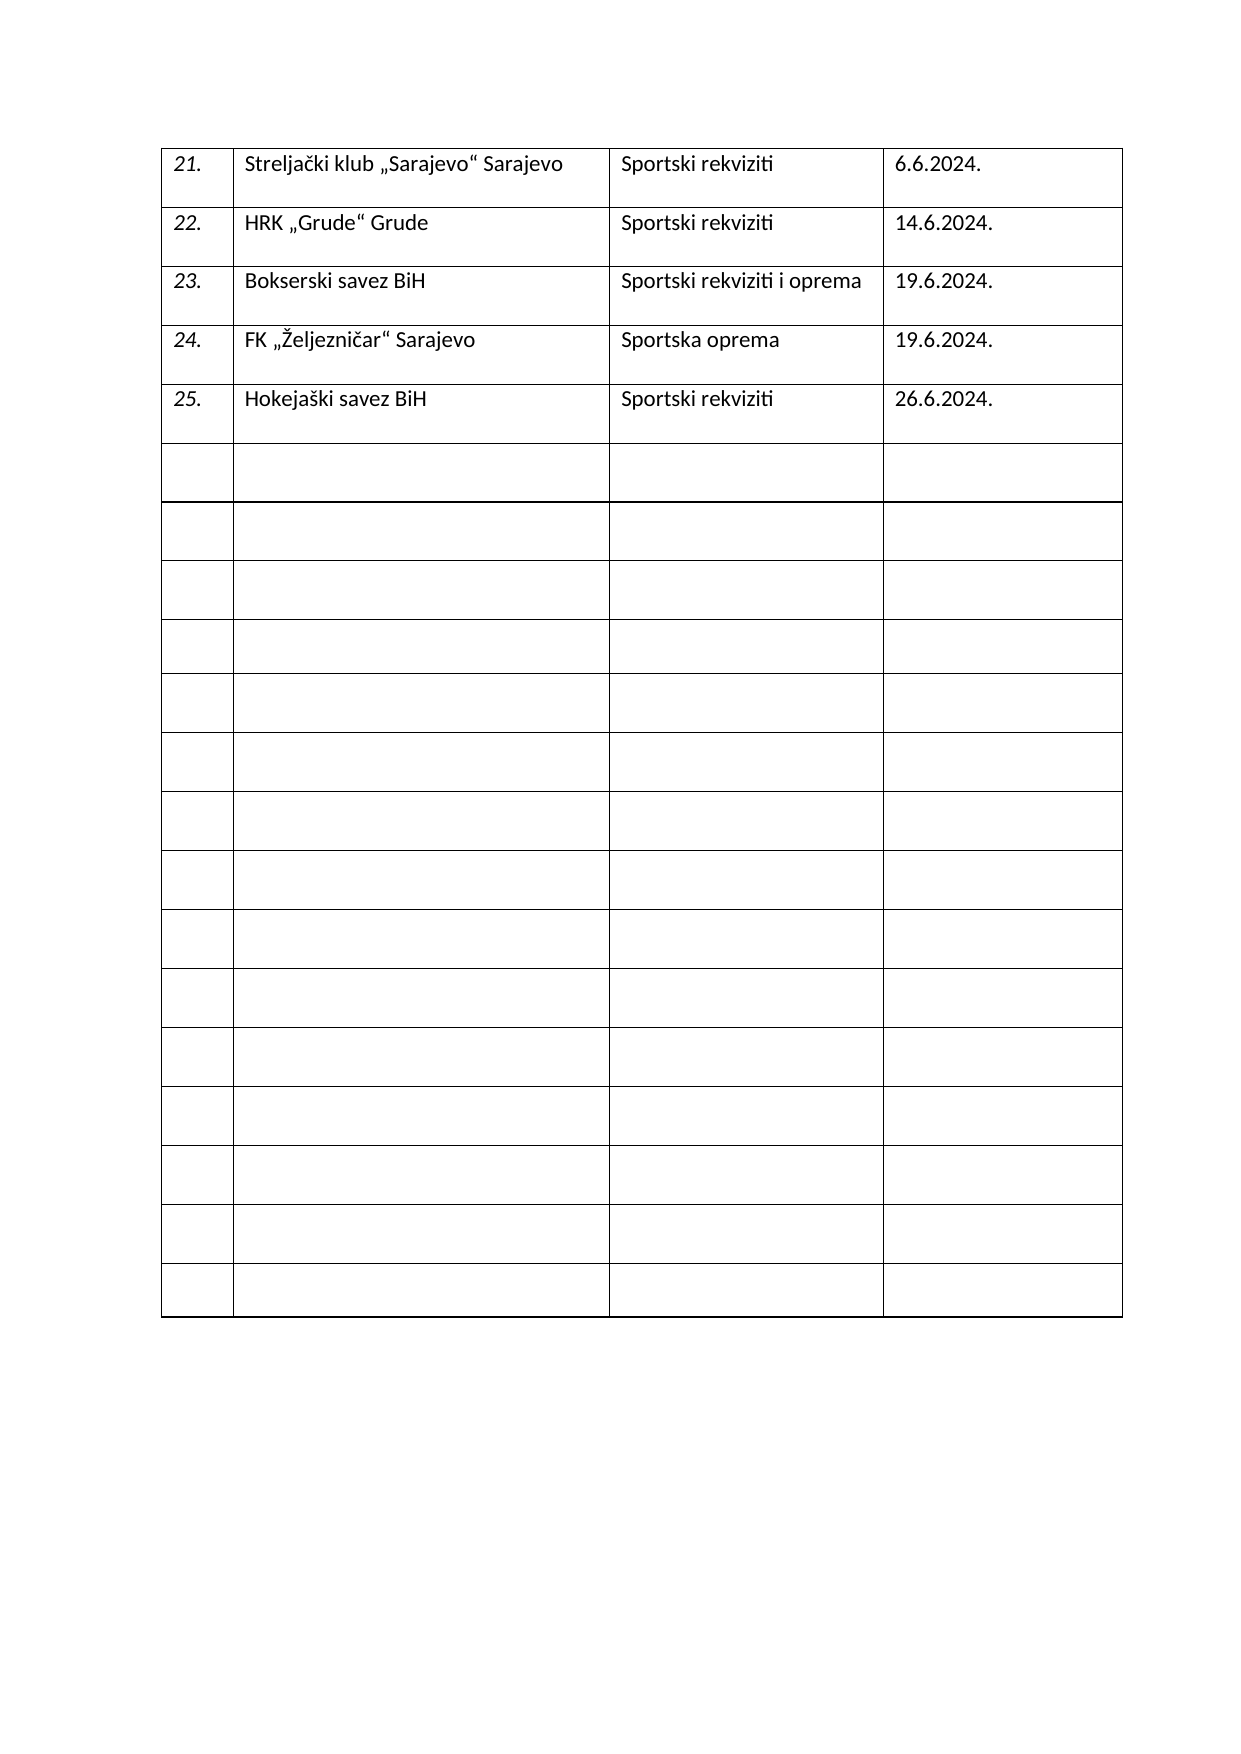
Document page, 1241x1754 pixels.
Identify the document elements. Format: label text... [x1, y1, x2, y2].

table_cell 6.6.2024. [884, 149, 1122, 207]
table_cell [884, 969, 1122, 1027]
table_cell 23. [162, 267, 233, 324]
table_cell Sportski rekviziti [610, 385, 883, 442]
table_cell [234, 1087, 609, 1145]
table_cell [884, 444, 1122, 501]
table_cell [162, 851, 233, 909]
table_cell [234, 444, 609, 501]
table_cell Hokejaški savez BiH [234, 385, 609, 442]
table_cell [162, 1087, 233, 1145]
table_cell [884, 1028, 1122, 1086]
table_cell [162, 444, 233, 501]
table_cell [884, 1146, 1122, 1204]
table_cell [610, 561, 883, 619]
table_cell HRK „Grude“ Grude [234, 208, 609, 266]
table_cell Sportski rekviziti [610, 208, 883, 266]
table_cell [234, 792, 609, 850]
table_cell [610, 444, 883, 501]
table_cell [610, 1087, 883, 1145]
table_cell [162, 620, 233, 673]
table_cell [884, 792, 1122, 850]
table_cell 19.6.2024. [884, 326, 1122, 383]
table_cell [234, 969, 609, 1027]
table_cell 14.6.2024. [884, 208, 1122, 266]
table_cell [610, 733, 883, 791]
table_cell [162, 1264, 233, 1316]
table_cell Bokserski savez BiH [234, 267, 609, 324]
table_cell [162, 1028, 233, 1086]
table_cell [610, 1264, 883, 1316]
table_cell [610, 1146, 883, 1204]
table_cell [884, 1087, 1122, 1145]
table_cell [884, 1264, 1122, 1316]
table_cell [162, 561, 233, 619]
table_cell [884, 620, 1122, 673]
table_cell [610, 910, 883, 968]
table_cell [884, 1205, 1122, 1263]
table_cell [162, 1146, 233, 1204]
table_cell Sportska oprema [610, 326, 883, 383]
table_cell [234, 561, 609, 619]
table_cell 25. [162, 385, 233, 442]
table_cell [610, 674, 883, 732]
table_cell [234, 1264, 609, 1316]
table_cell [234, 1146, 609, 1204]
table_cell [884, 733, 1122, 791]
table_cell Sportski rekviziti [610, 149, 883, 207]
table_cell [162, 1205, 233, 1263]
table_cell [162, 674, 233, 732]
table_cell [884, 910, 1122, 968]
table_cell [234, 620, 609, 673]
table_cell 26.6.2024. [884, 385, 1122, 442]
table_cell [162, 910, 233, 968]
table_cell [162, 792, 233, 850]
table_cell [610, 792, 883, 850]
table_cell [884, 851, 1122, 909]
table_cell [234, 1205, 609, 1263]
table_cell [234, 1028, 609, 1086]
table_cell [610, 503, 883, 560]
table_cell [610, 851, 883, 909]
table_cell Sportski rekviziti i oprema [610, 267, 883, 324]
table_cell Streljački klub „Sarajevo“ Sarajevo [234, 149, 609, 207]
table_cell [162, 969, 233, 1027]
table_cell [234, 851, 609, 909]
table_cell [884, 674, 1122, 732]
table_cell [884, 503, 1122, 560]
table_cell [234, 503, 609, 560]
table_cell 19.6.2024. [884, 267, 1122, 324]
table_cell [162, 733, 233, 791]
table_cell [234, 674, 609, 732]
table_cell [610, 1028, 883, 1086]
table_cell FK „Željezničar“ Sarajevo [234, 326, 609, 383]
table_cell [610, 969, 883, 1027]
table_cell 22. [162, 208, 233, 266]
table_cell 24. [162, 326, 233, 383]
table_cell 21. [162, 149, 233, 207]
table_cell [610, 620, 883, 673]
table_cell [162, 503, 233, 560]
table_cell [884, 561, 1122, 619]
table_cell [234, 733, 609, 791]
table_cell [610, 1205, 883, 1263]
table_cell [234, 910, 609, 968]
